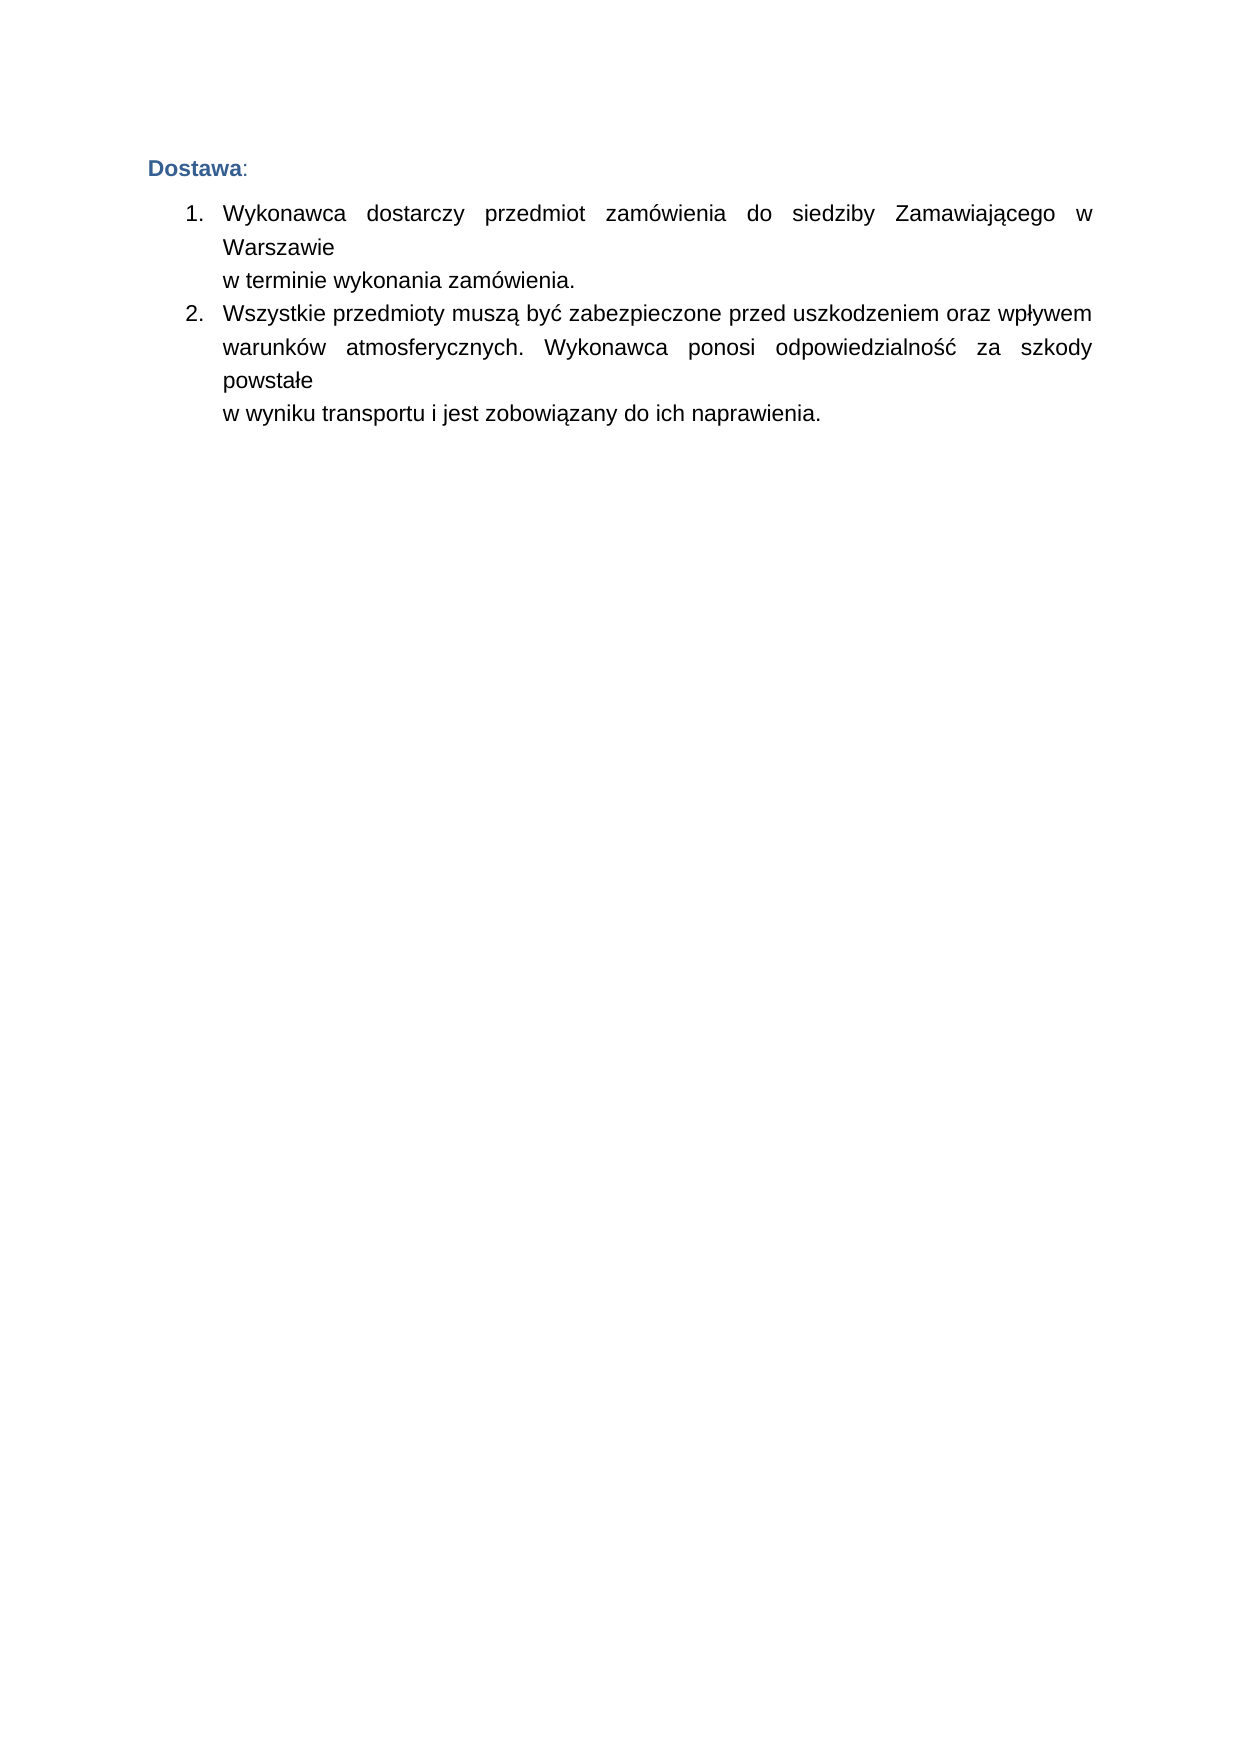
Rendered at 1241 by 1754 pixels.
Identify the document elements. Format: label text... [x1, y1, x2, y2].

list Wykonawca dostarczy przedmiot zamówienia do siedziby Zamawiającego w Warszawie w terminie wykonania zamówienia. [185, 193, 1093, 293]
text Dostawa: [148, 148, 1093, 181]
list Wszystkie przedmioty muszą być zabezpieczone przed uszkodzeniem oraz wpływem warunków atmosferycznych. Wykonawca ponosi odpowiedzialność za szkody powstałe w wyniku transportu i jest zobowiązany do ich naprawienia. [185, 293, 1093, 427]
